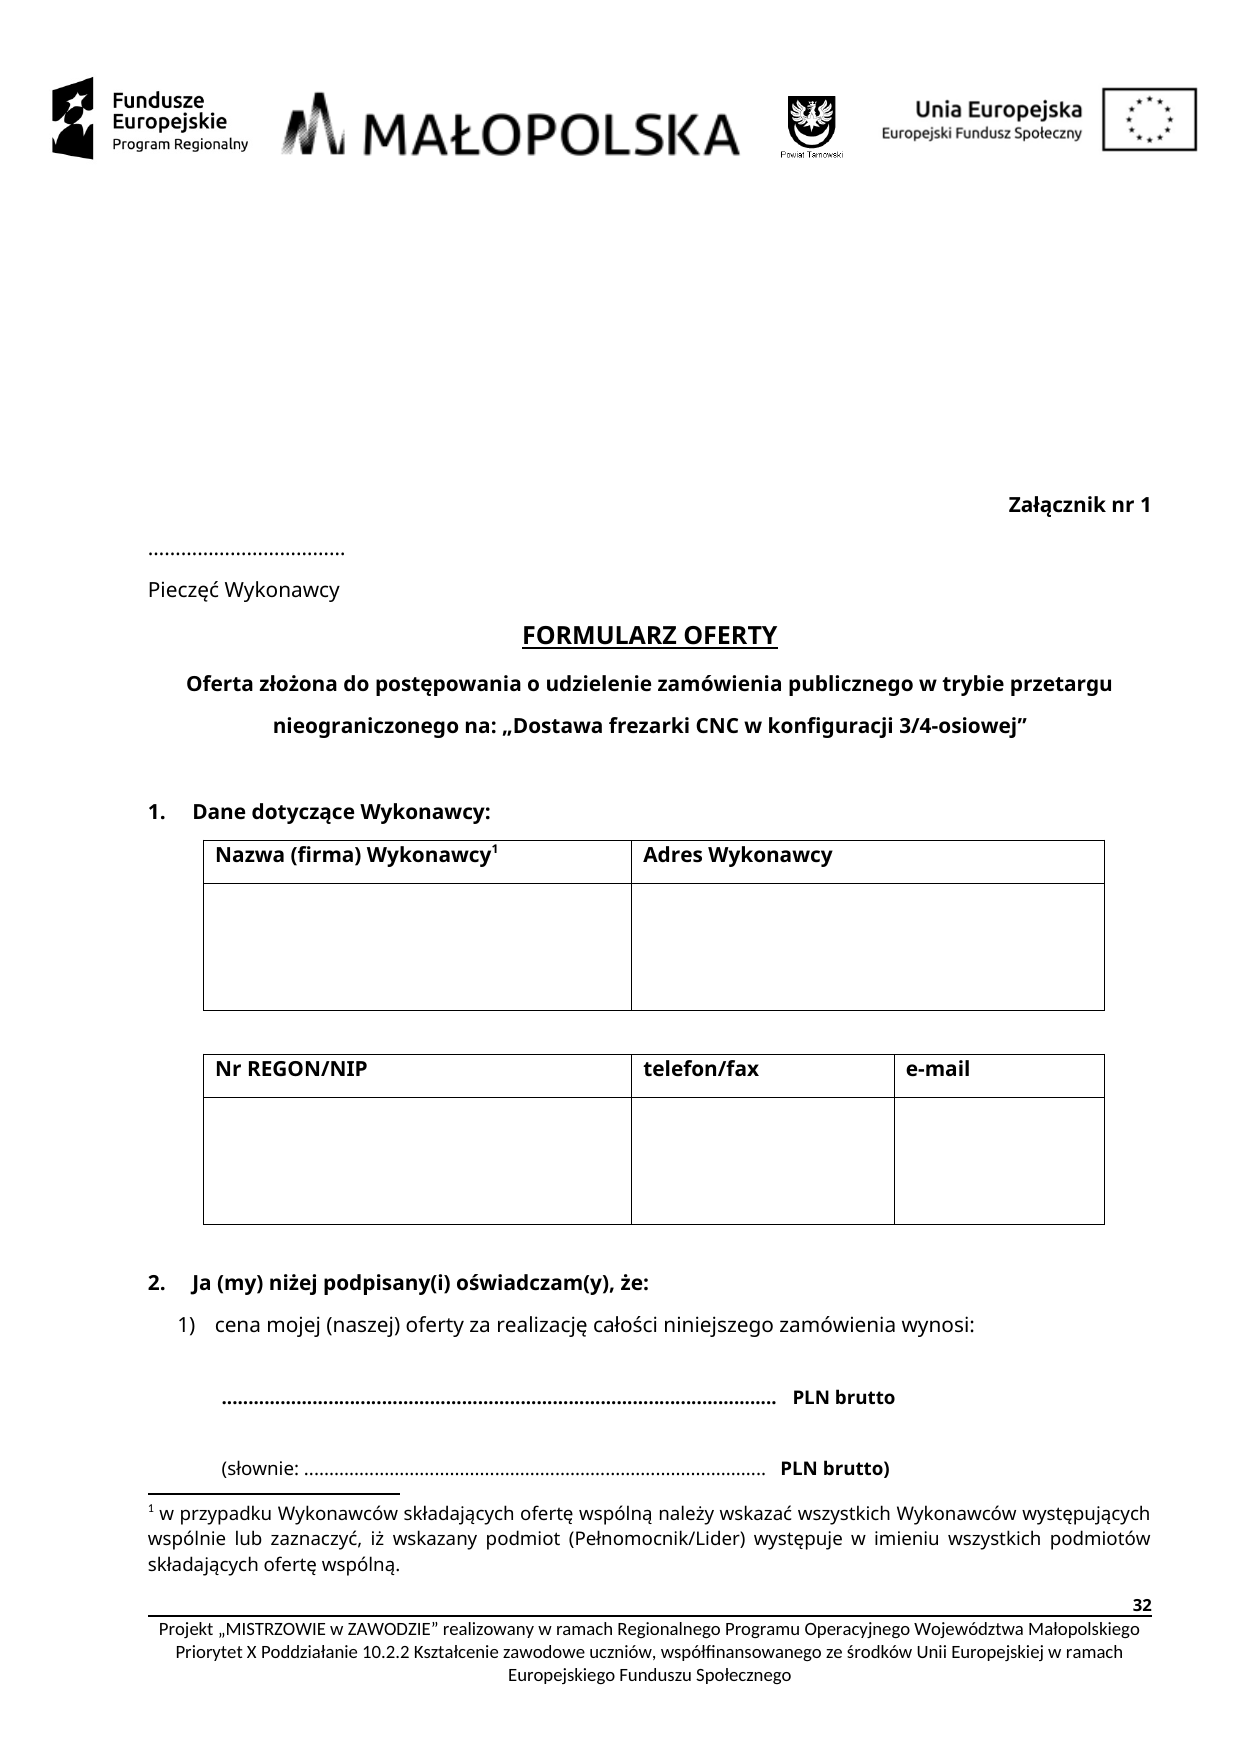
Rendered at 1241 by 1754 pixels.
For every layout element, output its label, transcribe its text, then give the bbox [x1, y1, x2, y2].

text Załącznik nr 1 [148, 490, 1152, 519]
picture [878, 83, 1203, 162]
list Ja (my) niżej podpisany(i) oświadczam(y), że: [148, 1268, 1152, 1296]
picture [274, 81, 750, 161]
table_header e-mail [895, 1055, 1104, 1097]
list Dane dotyczące Wykonawcy: [148, 797, 1152, 825]
table_cell [204, 1098, 631, 1224]
list cena mojej (naszej) oferty za realizację całości niniejszego zamówienia wynosi: [177, 1310, 1152, 1339]
table_cell [204, 884, 631, 1010]
table_cell [632, 1098, 894, 1224]
table_header Adres Wykonawcy [632, 841, 1104, 883]
picture [48, 71, 254, 170]
table_header telefon/fax [632, 1055, 894, 1097]
text (słownie: ............................................................................................ PLN brutto) [221, 1456, 1121, 1481]
text ……………………………… [148, 533, 1152, 561]
text Oferta złożona do postępowania o udzielenie zamówienia publicznego w trybie przetargu nieograniczonego na: „Dostawa frezarki CNC w konfiguracji 3/4-osiowej” [148, 669, 1152, 740]
text FORMULARZ OFERTY [148, 618, 1152, 652]
table_cell [895, 1098, 1104, 1224]
table_header Nazwa (firma) Wykonawcy [204, 841, 631, 883]
text Pieczęć Wykonawcy [148, 575, 1152, 604]
table_cell [632, 884, 1104, 1010]
picture [776, 93, 845, 161]
table_header Nr REGON/NIP [204, 1055, 631, 1097]
text ........................................................................................................ PLN brutto [221, 1384, 1121, 1410]
